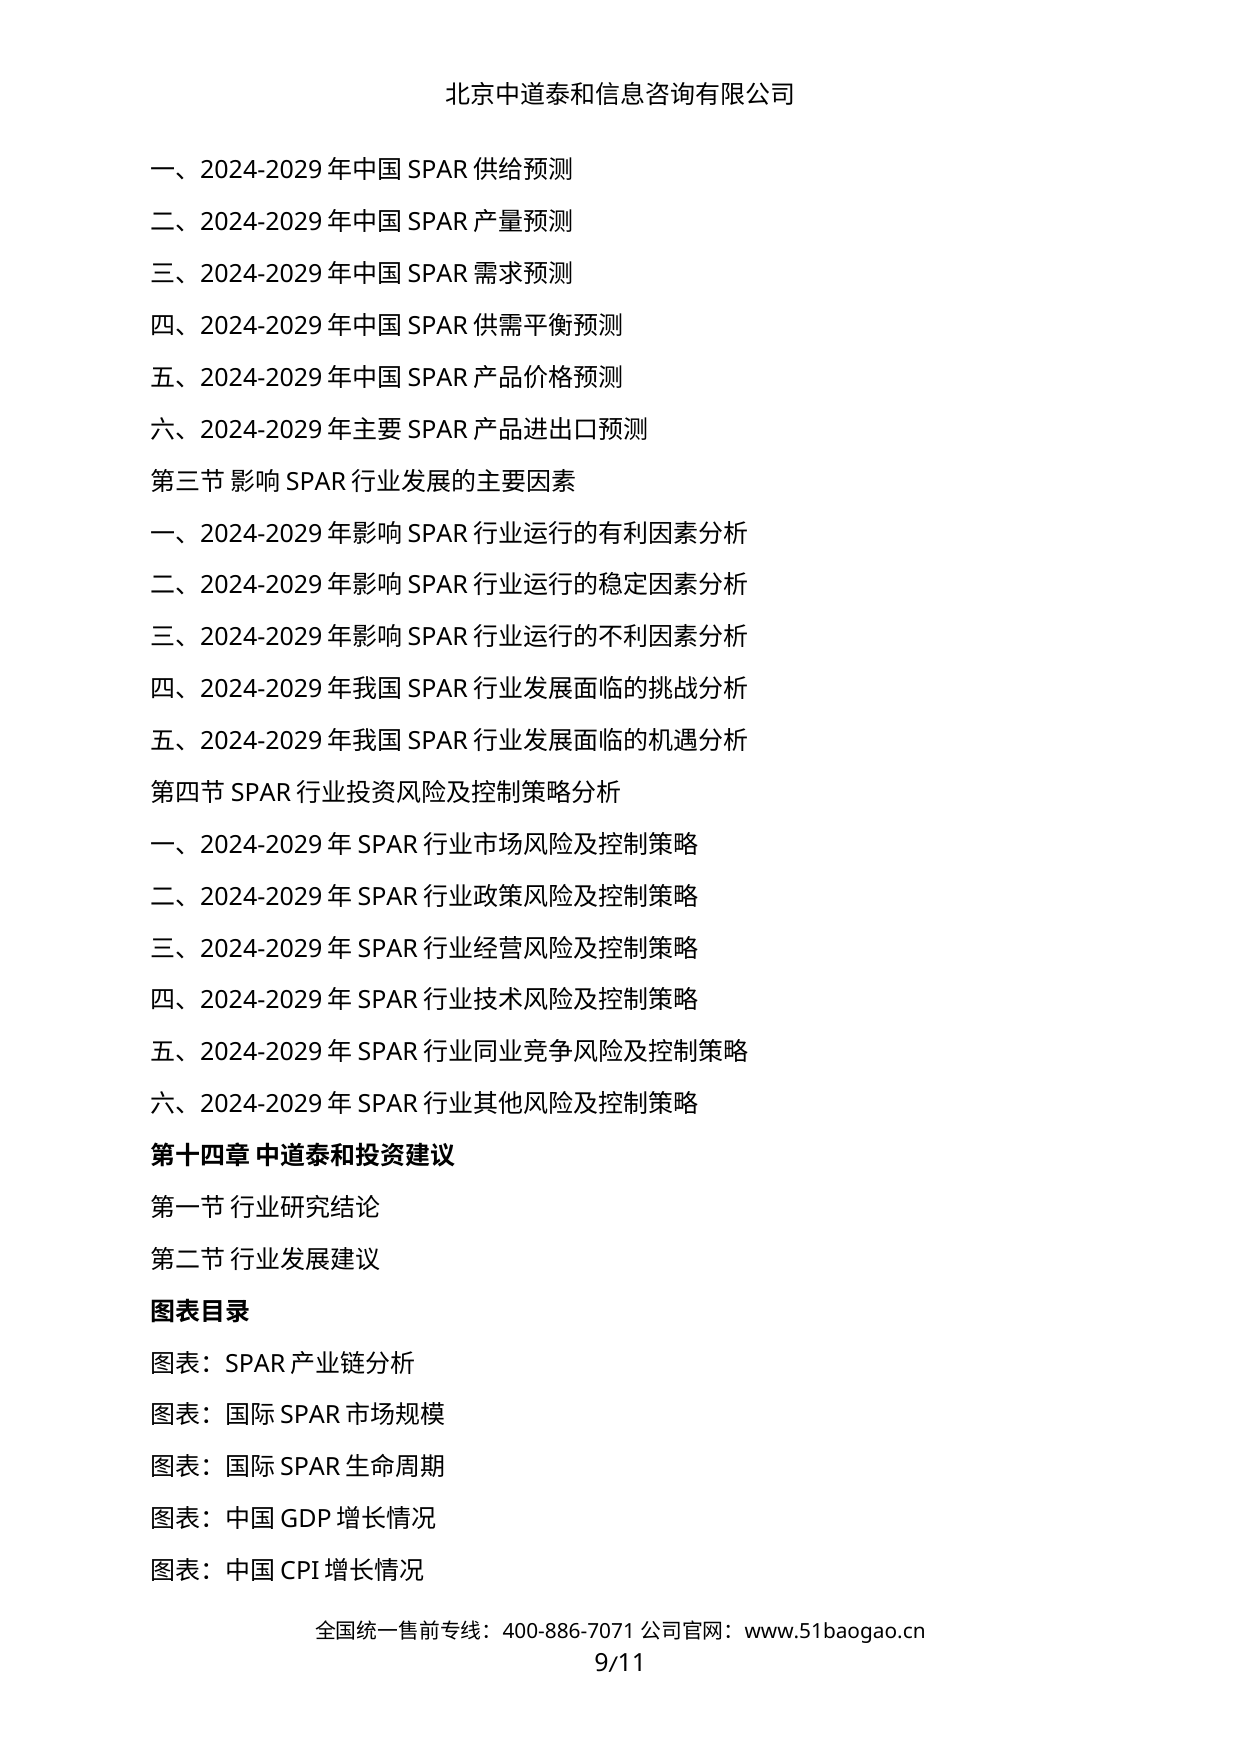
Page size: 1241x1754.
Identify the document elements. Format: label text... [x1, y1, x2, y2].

text 图表：SPAR产业链分析 [150, 1343, 1090, 1379]
text 一、2024-2029年SPAR行业市场风险及控制策略 [150, 824, 1090, 861]
text 三、2024-2029年影响SPAR行业运行的不利因素分析 [150, 617, 1090, 653]
text 二、2024-2029年SPAR行业政策风险及控制策略 [150, 876, 1090, 912]
text 五、2024-2029年我国SPAR行业发展面临的机遇分析 [150, 721, 1090, 757]
text 五、2024-2029年SPAR行业同业竞争风险及控制策略 [150, 1032, 1090, 1068]
text 第四节 SPAR行业投资风险及控制策略分析 [150, 772, 1090, 809]
text 五、2024-2029年中国SPAR产品价格预测 [150, 357, 1090, 394]
text 第十四章 中道泰和投资建议 [150, 1136, 1090, 1172]
text 图表：国际SPAR市场规模 [150, 1395, 1090, 1431]
text 四、2024-2029年SPAR行业技术风险及控制策略 [150, 980, 1090, 1016]
text 图表目录 [150, 1291, 1090, 1327]
text 三、2024-2029年中国SPAR需求预测 [150, 254, 1090, 290]
text 图表：中国CPI增长情况 [150, 1551, 1090, 1587]
text 四、2024-2029年我国SPAR行业发展面临的挑战分析 [150, 669, 1090, 705]
text 第二节 行业发展建议 [150, 1239, 1090, 1276]
text 六、2024-2029年SPAR行业其他风险及控制策略 [150, 1084, 1090, 1120]
text 一、2024-2029年影响SPAR行业运行的有利因素分析 [150, 513, 1090, 549]
text 二、2024-2029年中国SPAR产量预测 [150, 202, 1090, 238]
text 一、2024-2029年中国SPAR供给预测 [150, 150, 1090, 186]
text 四、2024-2029年中国SPAR供需平衡预测 [150, 306, 1090, 342]
text 图表：国际SPAR生命周期 [150, 1447, 1090, 1483]
text 第一节 行业研究结论 [150, 1187, 1090, 1224]
text 第三节 影响SPAR行业发展的主要因素 [150, 461, 1090, 497]
text 三、2024-2029年SPAR行业经营风险及控制策略 [150, 928, 1090, 964]
text 六、2024-2029年主要SPAR产品进出口预测 [150, 409, 1090, 446]
text 二、2024-2029年影响SPAR行业运行的稳定因素分析 [150, 565, 1090, 601]
text 图表：中国GDP增长情况 [150, 1499, 1090, 1535]
